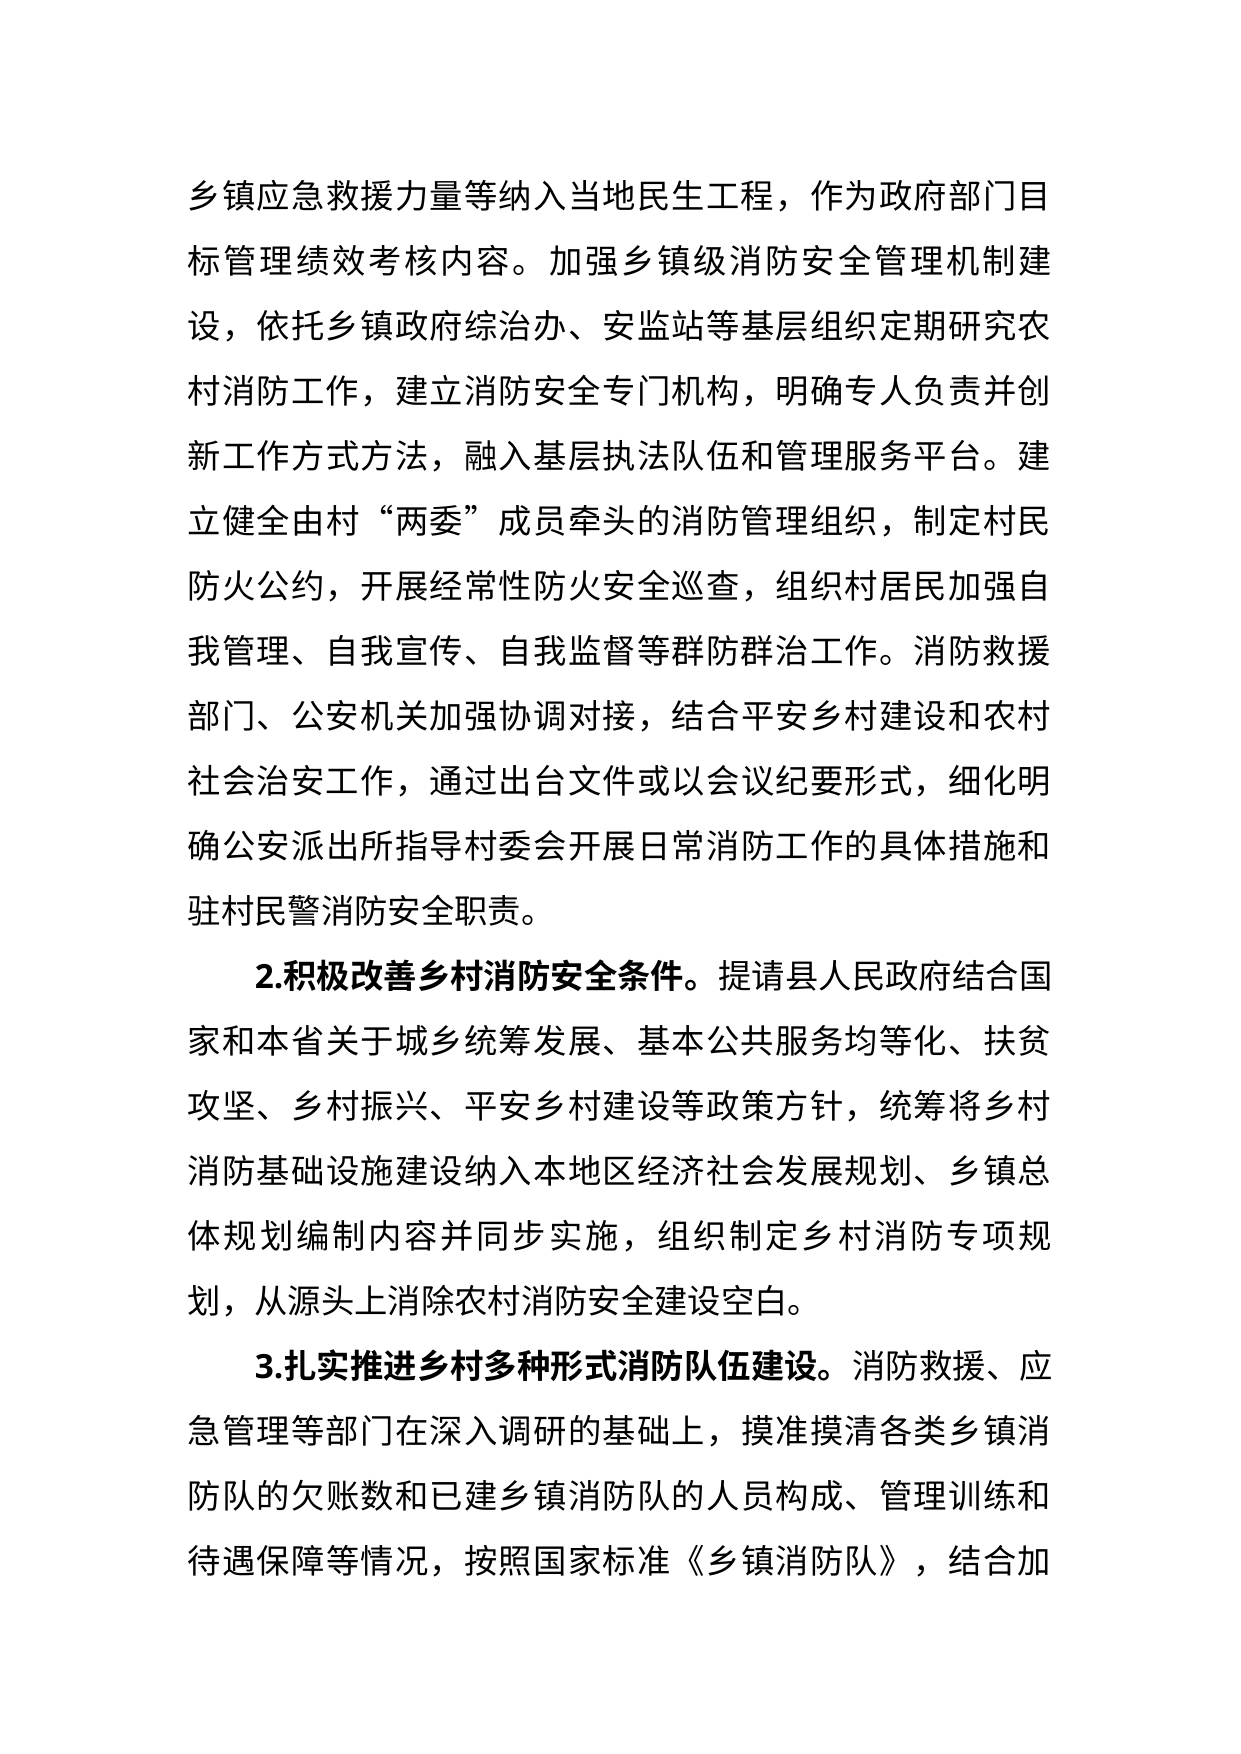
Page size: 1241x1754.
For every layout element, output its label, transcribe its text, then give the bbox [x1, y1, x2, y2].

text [187, 1332, 1053, 1592]
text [187, 162, 1053, 942]
text 2.积极改善乡村消防安全条件。提请县人民政府结合国家和本省关于城乡统筹发展、基本公共服务均等化、扶贫攻坚、乡村振兴、平安乡村建设等政策方针，统筹将乡村消防基础设施建设纳入本地区经济社会发展规划、乡镇总体规划编制内容并同步实施，组织制定乡村消防专项规划，从源头上消除农村消防安全建设空白。 [187, 942, 1053, 1332]
